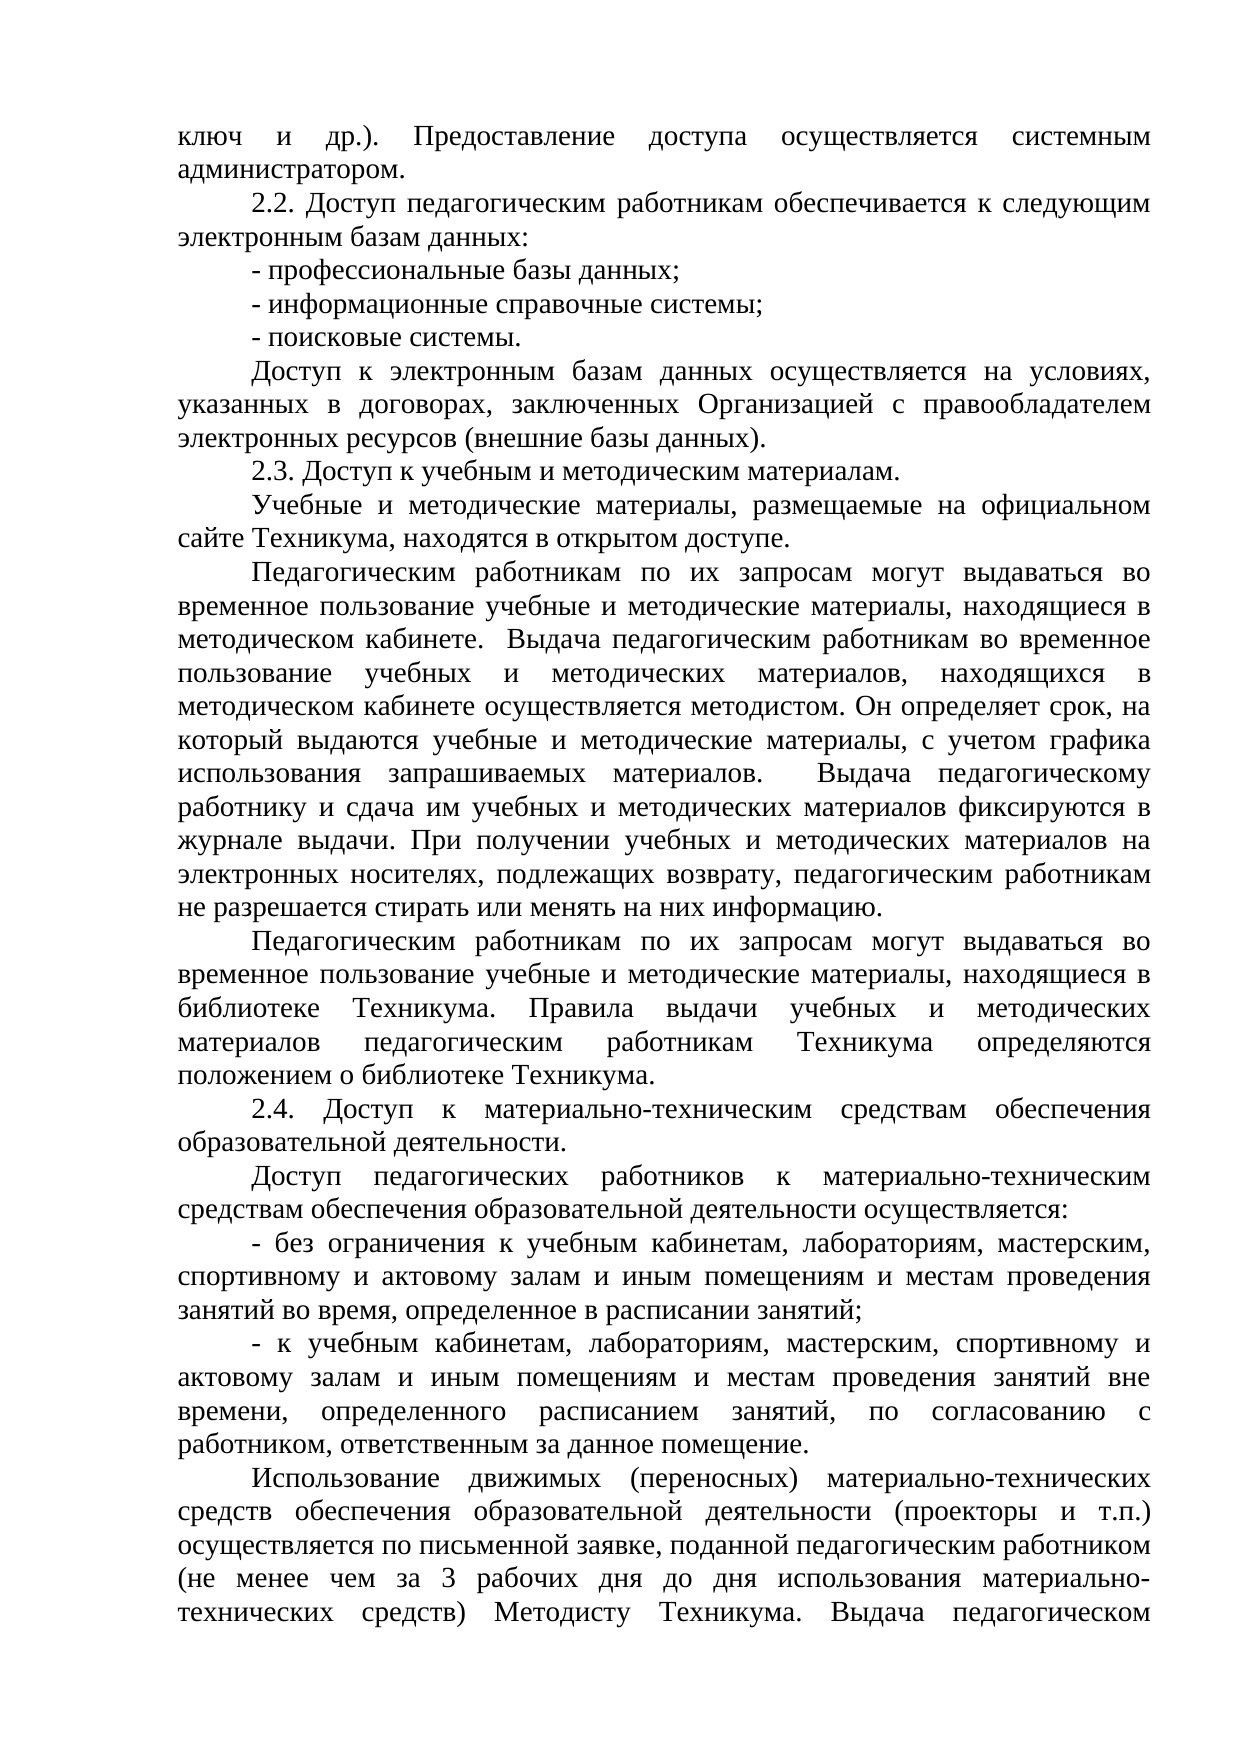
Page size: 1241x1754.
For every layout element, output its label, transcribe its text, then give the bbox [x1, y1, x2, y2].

text 2.3. Доступ к учебным и методическим материалам. [177, 453, 1152, 487]
text Педагогическим работникам по их запросам могут выдаваться во временное пользование учебные и методические материалы, находящиеся в методическом кабинете. Выдача педагогическим работникам во временное пользование учебных и методических материалов, находящихся в методическом кабинете осуществляется методистом. Он определяет срок, на который выдаются учебные и методические материалы, с учетом графика использования запрашиваемых материалов. Выдача педагогическому работнику и сдача им учебных и методических материалов фиксируются в журнале выдачи. При получении учебных и методических материалов на электронных носителях, подлежащих возврату, педагогическим работникам не разрешается стирать или менять на них информацию. [177, 554, 1152, 923]
text Учебные и методические материалы, размещаемые на официальном сайте Техникума, находятся в открытом доступе. [177, 487, 1152, 554]
text - без ограничения к учебным кабинетам, лабораториям, мастерским, спортивному и актовому залам и иным помещениям и местам проведения занятий во время, определенное в расписании занятий; [177, 1225, 1152, 1326]
text - к учебным кабинетам, лабораториям, мастерским, спортивному и актовому залам и иным помещениям и местам проведения занятий вне времени, определенного расписанием занятий, по согласованию с работником, ответственным за данное помещение. [177, 1326, 1152, 1460]
text Педагогическим работникам по их запросам могут выдаваться во временное пользование учебные и методические материалы, находящиеся в библиотеке Техникума. Правила выдачи учебных и методических материалов педагогическим работникам Техникума определяются положением о библиотеке Техникума. [177, 923, 1152, 1091]
text - информационные справочные системы; [177, 286, 1152, 319]
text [177, 118, 1152, 185]
text Доступ к электронным базам данных осуществляется на условиях, указанных в договорах, заключенных Организацией с правообладателем электронных ресурсов (внешние базы данных). [177, 353, 1152, 453]
text 2.4. Доступ к материально-техническим средствам обеспечения образовательной деятельности. [177, 1091, 1152, 1158]
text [177, 1460, 1152, 1627]
text Доступ педагогических работников к материально-техническим средствам обеспечения образовательной деятельности осуществляется: [177, 1158, 1152, 1225]
text - профессиональные базы данных; [177, 252, 1152, 286]
text 2.2. Доступ педагогическим работникам обеспечивается к следующим электронным базам данных: [177, 185, 1152, 252]
text - поисковые системы. [177, 319, 1152, 353]
